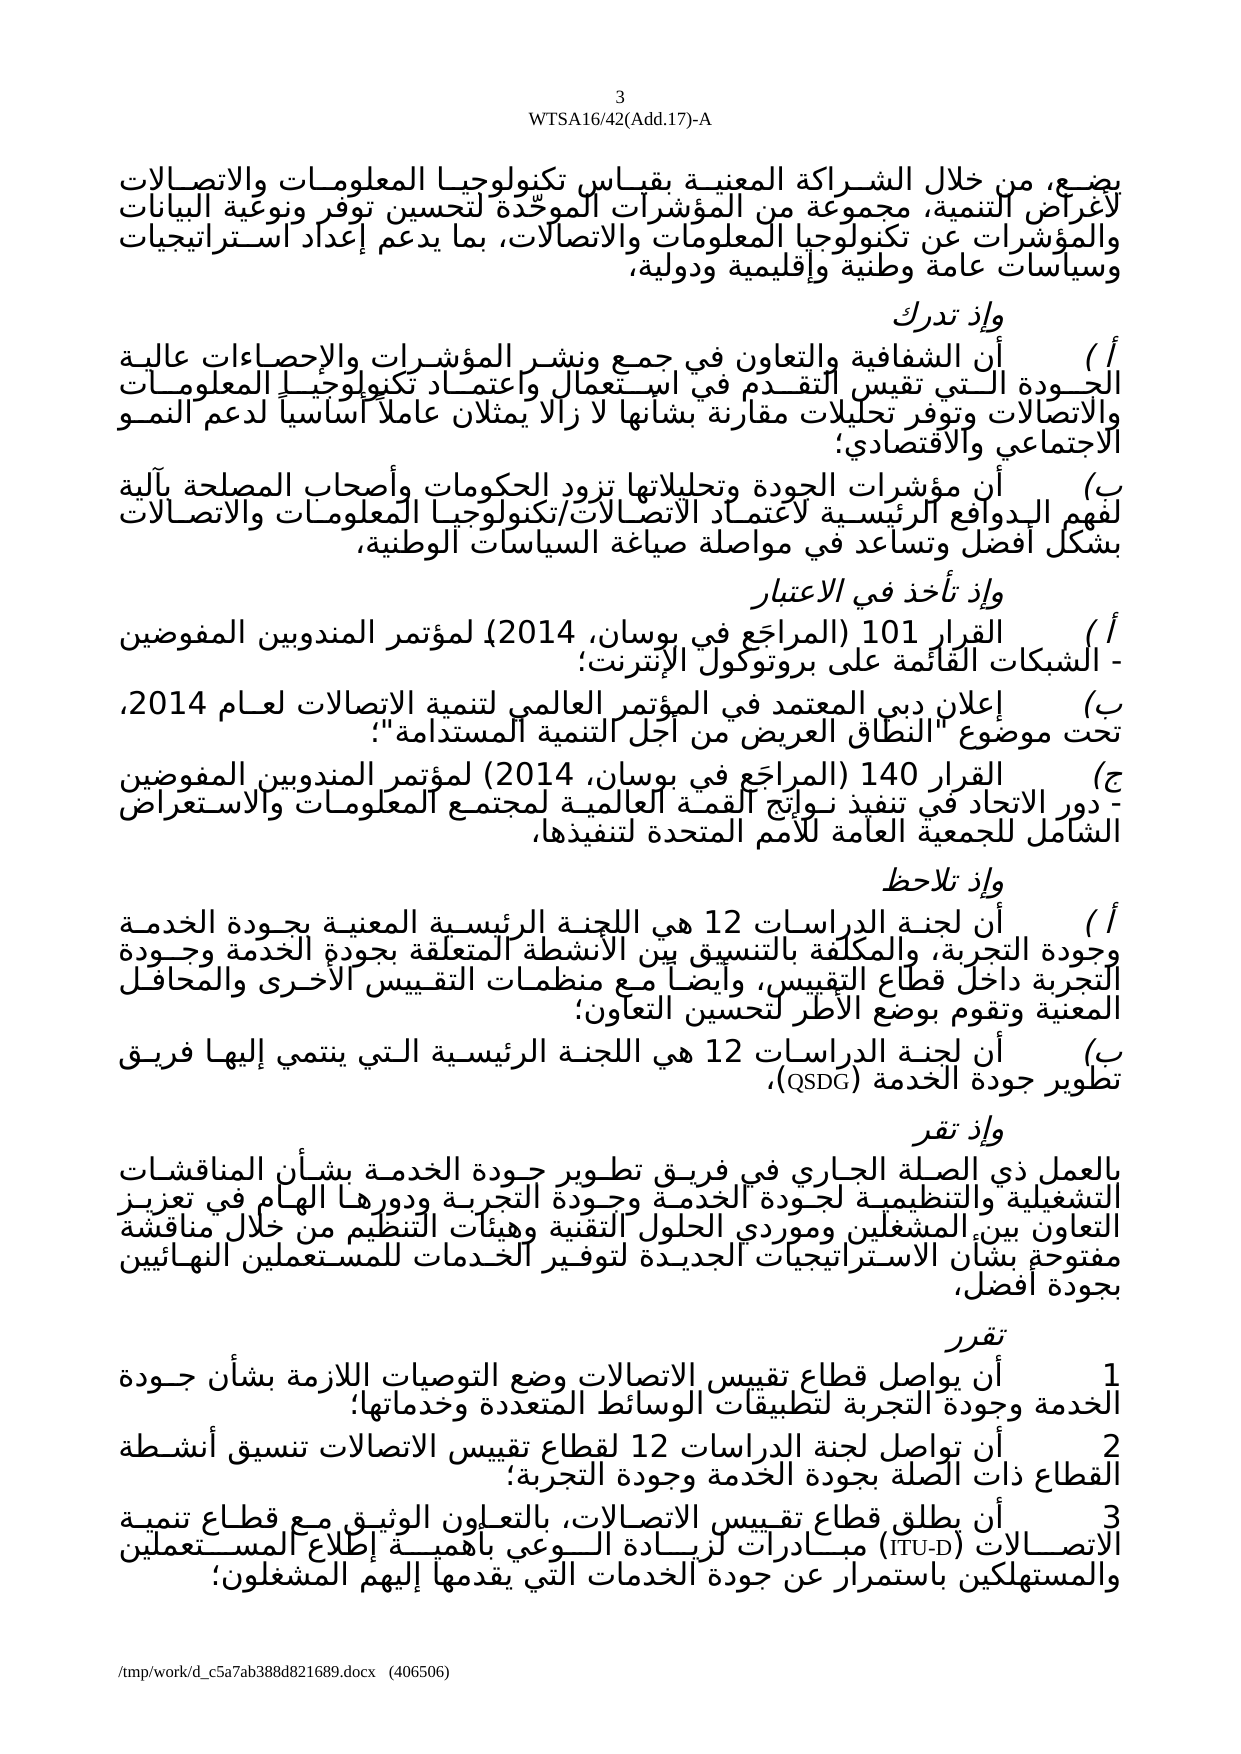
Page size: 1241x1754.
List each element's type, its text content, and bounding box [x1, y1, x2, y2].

text أ ) أن لجنة الدراسات 12 هي اللجنة الرئيسية المعنية بجودة الخدمة وجودة التجربة، والمكلفة بالتنسيق بين الأنشطة المتعلقة بجودة الخدمة وجودة التجربة داخل قطاع التقييس، وأيضاً مع منظمات التقييس الأخرى والمحافل المعنية وتقوم بوضع الأطر لتحسين التعاون؛ [118, 910, 1122, 1026]
text أ ) أن الشفافية والتعاون في جمع ونشر المؤشرات والإحصاءات عالية الجودة التي تقيس التقدم في استعمال واعتماد تكنولوجيا المعلومات والاتصالات وتوفر تحليلات مقارنة بشأنها لا زالا ي‍مثلان عاملاً أساسياً لدعم النمو الاجتماعي والاقتصادي؛ [118, 344, 1122, 460]
text أ ) القرار 101 (المراجَع في بوسان، 2014) لمؤتمر المندوبين المفوضين - الشبكات القائمة على بروتوكول الإنترنت؛ [118, 621, 1122, 679]
text تقرر [118, 1322, 1122, 1351]
text وإذ تقر [118, 1116, 1122, 1145]
text 2 أن تواصل لجنة الدراسات 12 لقطاع تقييس الاتصالات تنسيق أنشطة القطاع ذات الصلة بجودة الخدمة وجودة التجربة؛ [118, 1434, 1122, 1492]
text بالعمل ذي الصلة الجاري في فريق تطوير جودة الخدمة بشأن المناقشات التشغيلية والتنظيمية لجودة الخدمة وجودة التجربة ودورها الهام في تعزيز التعاون بين المشغلين وموردي الحلول التقنية وهيئات التنظيم من خلال مناقشة مفتوحة بشأن الاستراتيجيات الجديدة لتوفير الخدمات للمستعملين النهائيين بجودة أفضل، [118, 1157, 1122, 1303]
text 3 أن يطلق قطاع تقييس الاتصالات، بالتعاون الوثيق مع قطاع تنمية الاتصالات (ITU-D) مبادرات لزيادة الوعي بأهمية إطلاع المستعملين والمستهلكين باستمرار عن جودة الخدمات التي يقدمها إليهم المشغلون؛ [118, 1505, 1122, 1592]
text ب) أن لجنة الدراسات 12 هي اللجنة الرئيسية التي ينتمي إليها فريق تطوير جودة الخدمة (QSDG)، [118, 1039, 1122, 1097]
text ج) القرار 140 (المراجَع في بوسان، 2014) لمؤتمر المندوبين المفوضين - دور الاتحاد في تنفيذ نواتج القمة العالمية لمجتمع المعلومات والاستعراض الشامل للجمعية العامة للأمم المتحدة لتنفيذها، [118, 762, 1122, 849]
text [118, 167, 1122, 283]
text ب) أن مؤشرات الجودة وتحليلاتها تزود الحكومات وأصحاب المصلحة بآلية لفهم الدوافع الرئيسية لاعتماد الاتصالات/تكنولوجيا المعلومات والاتصالات بشكل أفضل وتساعد في مواصلة صياغة السياسات الوطنية، [118, 473, 1122, 560]
text وإذ تدرك [118, 302, 1122, 331]
text 1 أن يواصل قطاع تقييس الاتصالات وضع التوصيات اللازمة بشأن جودة الخدمة وجودة التجربة لتطبيقات الوسائط المتعددة وخدماتها؛ [118, 1363, 1122, 1422]
text وإذ تلاحظ [118, 868, 1122, 897]
text ب) إعلان دبي المعتمد في المؤتمر العالمي لتنمية الاتصالات لعام 2014، تحت موضوع "النطاق العريض من أجل التنمية المستدامة"؛ [118, 691, 1122, 749]
text وإذ تأخذ في الاعتبار [118, 579, 1122, 608]
